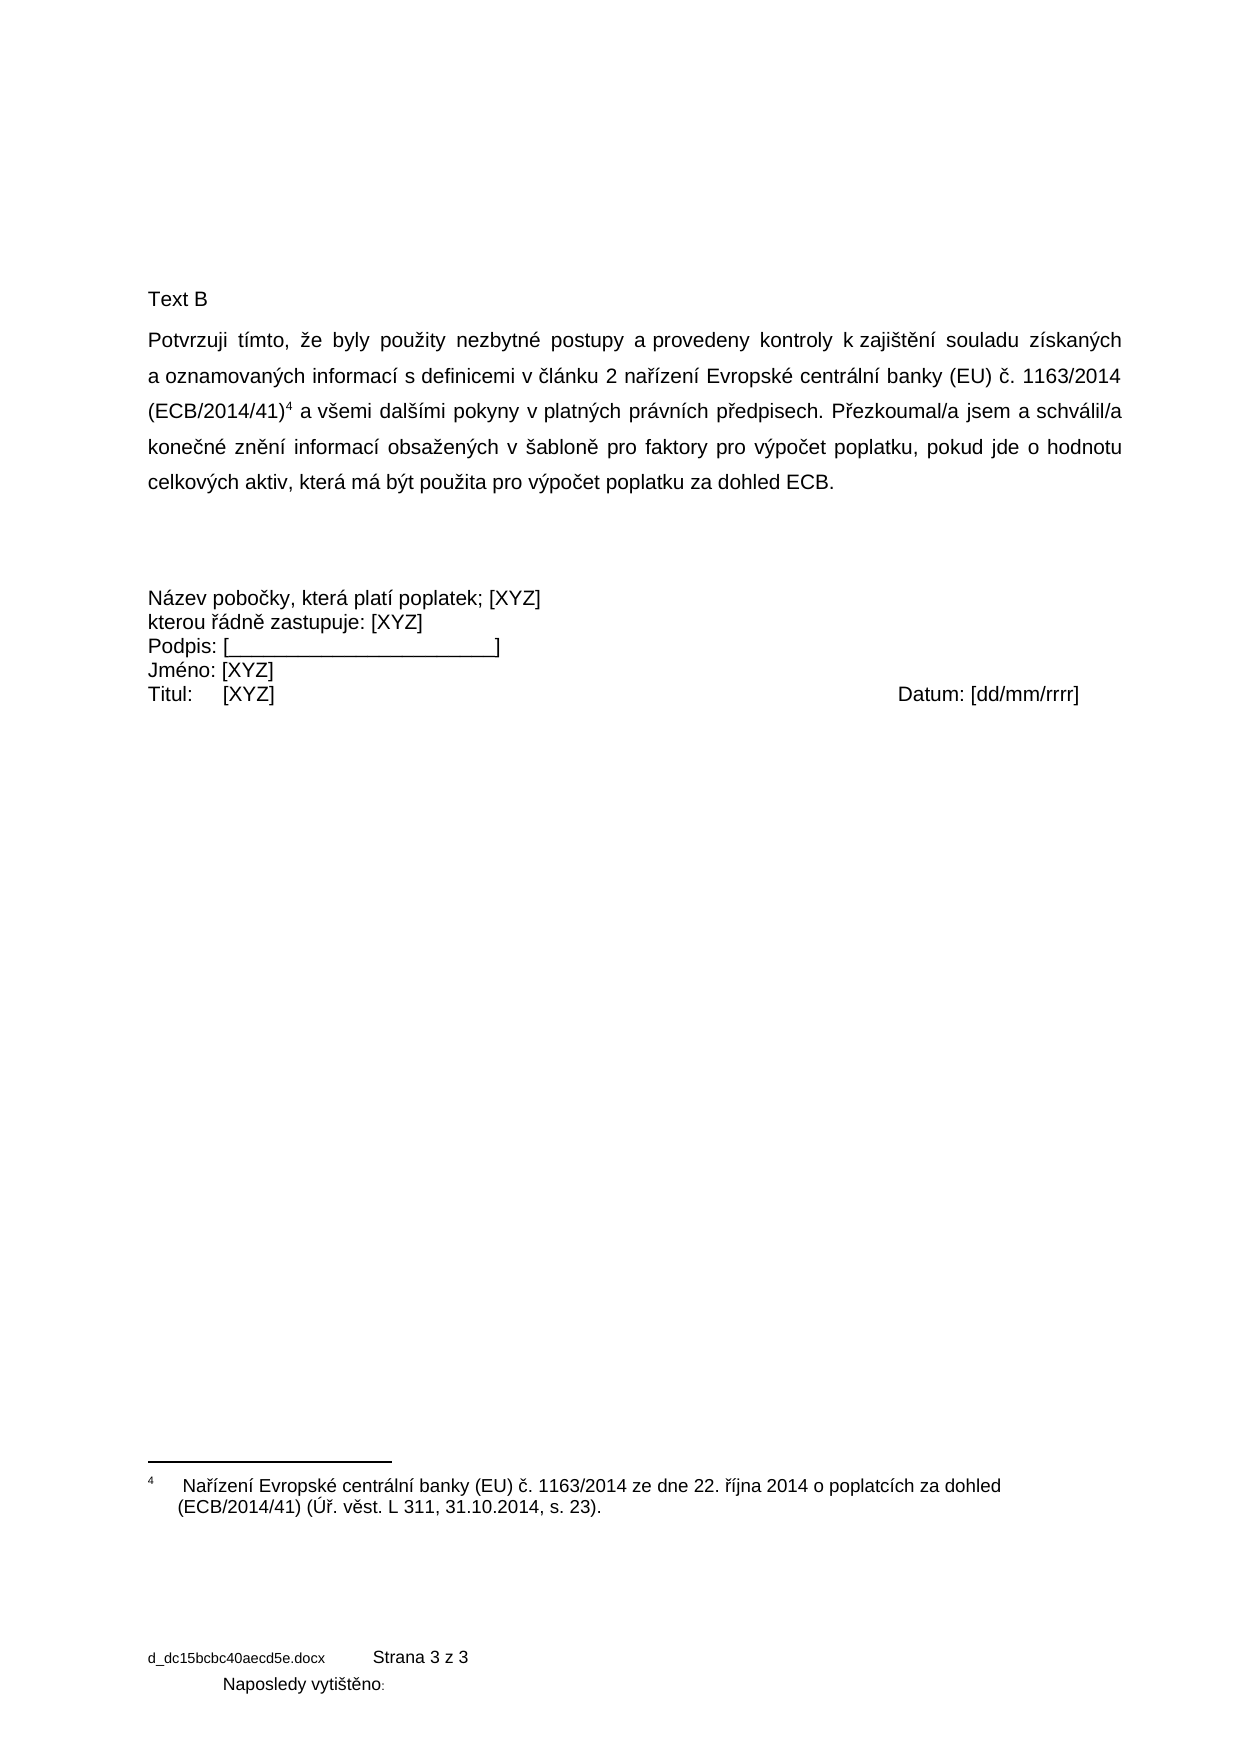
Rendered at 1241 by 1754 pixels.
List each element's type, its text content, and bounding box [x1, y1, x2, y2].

text Jméno: [XYZ] [148, 658, 1122, 682]
text Název pobočky, která platí poplatek; [XYZ] [148, 586, 1122, 610]
text Text B [148, 278, 1122, 313]
text Potvrzuji tímto, že byly použity nezbytné postupy a provedeny kontroly k zajištění souladu získaných a oznamovaných informací s definicemi v článku 2 nařízení Evropské centrální banky (EU) č. 1163/2014 (ECB/2014/41) a všemi dalšími pokyny v platných právních předpisech. Přezkoumal/a jsem a schválil/a konečné znění informací obsažených v šabloně pro faktory pro výpočet poplatku, pokud jde o hodnotu celkových aktiv, která má být použita pro výpočet poplatku za dohled ECB. [148, 319, 1122, 497]
text Podpis: [_______________________] [148, 634, 1122, 658]
text Titul: [XYZ] Datum: [dd/mm/rrrr] [148, 682, 1122, 706]
text kterou řádně zastupuje: [XYZ] [148, 610, 1122, 634]
